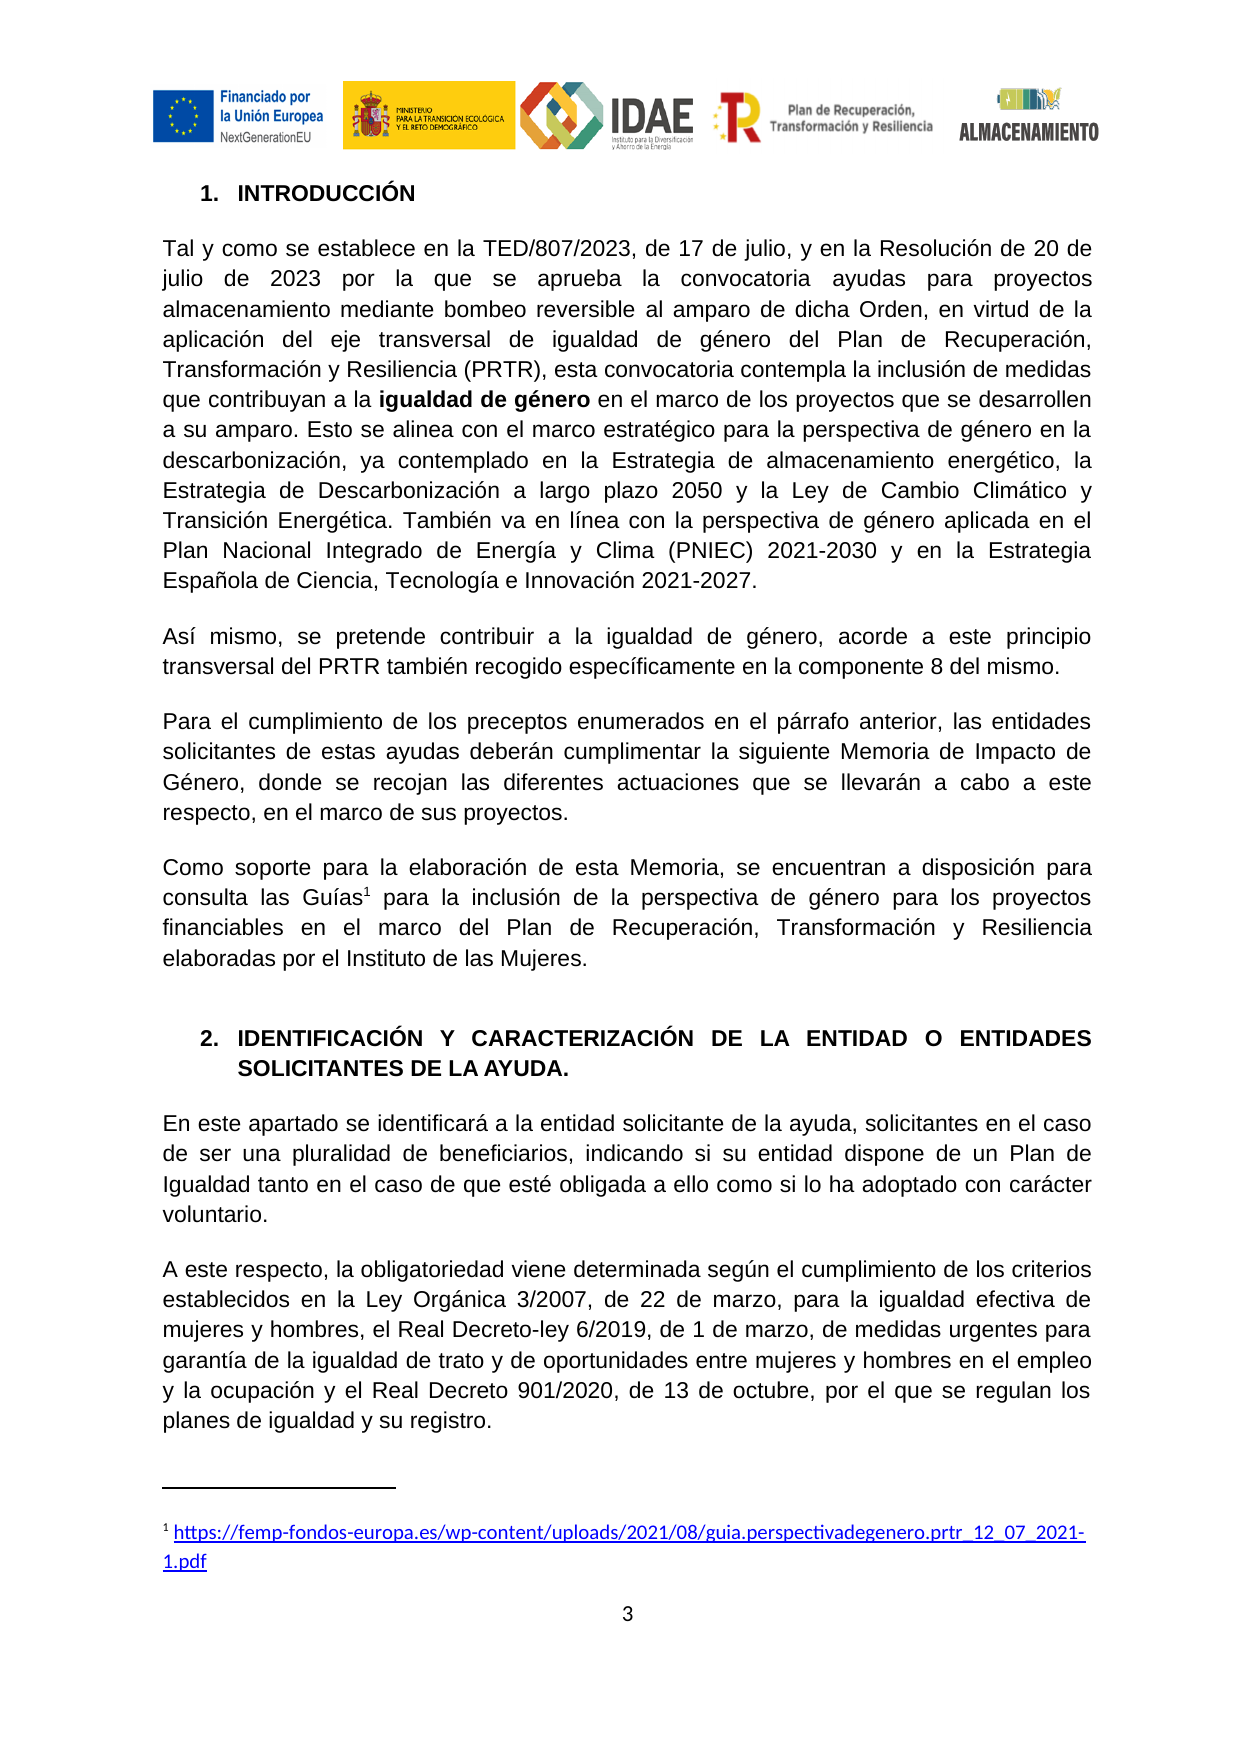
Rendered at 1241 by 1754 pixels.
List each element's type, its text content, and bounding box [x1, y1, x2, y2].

text Para el cumplimiento de los preceptos enumerados en el párrafo anterior, las entidades solicitantes de estas ayudas deberán cumplimentar la siguiente Memoria de Impacto de Género, donde se recojan las diferentes actuaciones que se llevarán a cabo a este respecto, en el marco de sus proyectos. [162, 708, 1092, 825]
subtitle INTRODUCCIÓN [200, 180, 1092, 206]
picture [343, 81, 693, 150]
picture [705, 69, 1116, 160]
picture [150, 84, 327, 148]
text A este respecto, la obligatoriedad viene determinada según el cumplimiento de los criterios establecidos en la Ley Orgánica 3/2007, de 22 de marzo, para la igualdad efectiva de mujeres y hombres, el Real Decreto-ley 6/2019, de 1 de marzo, de medidas urgentes para garantía de la igualdad de trato y de oportunidades entre mujeres y hombres en el empleo y la ocupación y el Real Decreto 901/2020, de 13 de octubre, por el que se regulan los planes de igualdad y su registro. [162, 1256, 1092, 1433]
text En este apartado se identificará a la entidad solicitante de la ayuda, solicitantes en el caso de ser una pluralidad de beneficiarios, indicando si su entidad dispone de un Plan de Igualdad tanto en el caso de que esté obligada a ello como si lo ha adoptado con carácter voluntario. [162, 1110, 1092, 1227]
text Como soporte para la elaboración de esta Memoria, se encuentran a disposición para consulta las Guías para la inclusión de la perspectiva de género para los proyectos financiables en el marco del Plan de Recuperación, Transformación y Resiliencia elaboradas por el Instituto de las Mujeres. [162, 854, 1092, 971]
text Así mismo, se pretende contribuir a la igualdad de género, acorde a este principio transversal del PRTR también recogido específicamente en la componente 8 del mismo. [162, 623, 1092, 679]
text Tal y como se establece en la TED/807/2023, de 17 de julio, y en la Resolución de 20 de julio de 2023 por la que se aprueba la convocatoria ayudas para proyectos almacenamiento mediante bombeo reversible al amparo de dicha Orden, en virtud de la aplicación del eje transversal de igualdad de género del Plan de Recuperación, Transformación y Resiliencia (PRTR), esta convocatoria contempla la inclusión de medidas que contribuyan a la igualdad de género en el marco de los proyectos que se desarrollen a su amparo. Esto se alinea con el marco estratégico para la perspectiva de género en la descarbonización, ya contemplado en la Estrategia de almacenamiento energético, la Estrategia de Descarbonización a largo plazo 2050 y la Ley de Cambio Climático y Transición Energética. También va en línea con la perspectiva de género aplicada en el Plan Nacional Integrado de Energía y Clima (PNIEC) 2021-2030 y en la Estrategia Española de Ciencia, Tecnología e Innovación 2021-2027. [162, 235, 1092, 594]
subtitle IDENTIFICACIÓN Y CARACTERIZACIÓN DE LA ENTIDAD O ENTIDADES SOLICITANTES DE LA AYUDA. [200, 1025, 1092, 1081]
